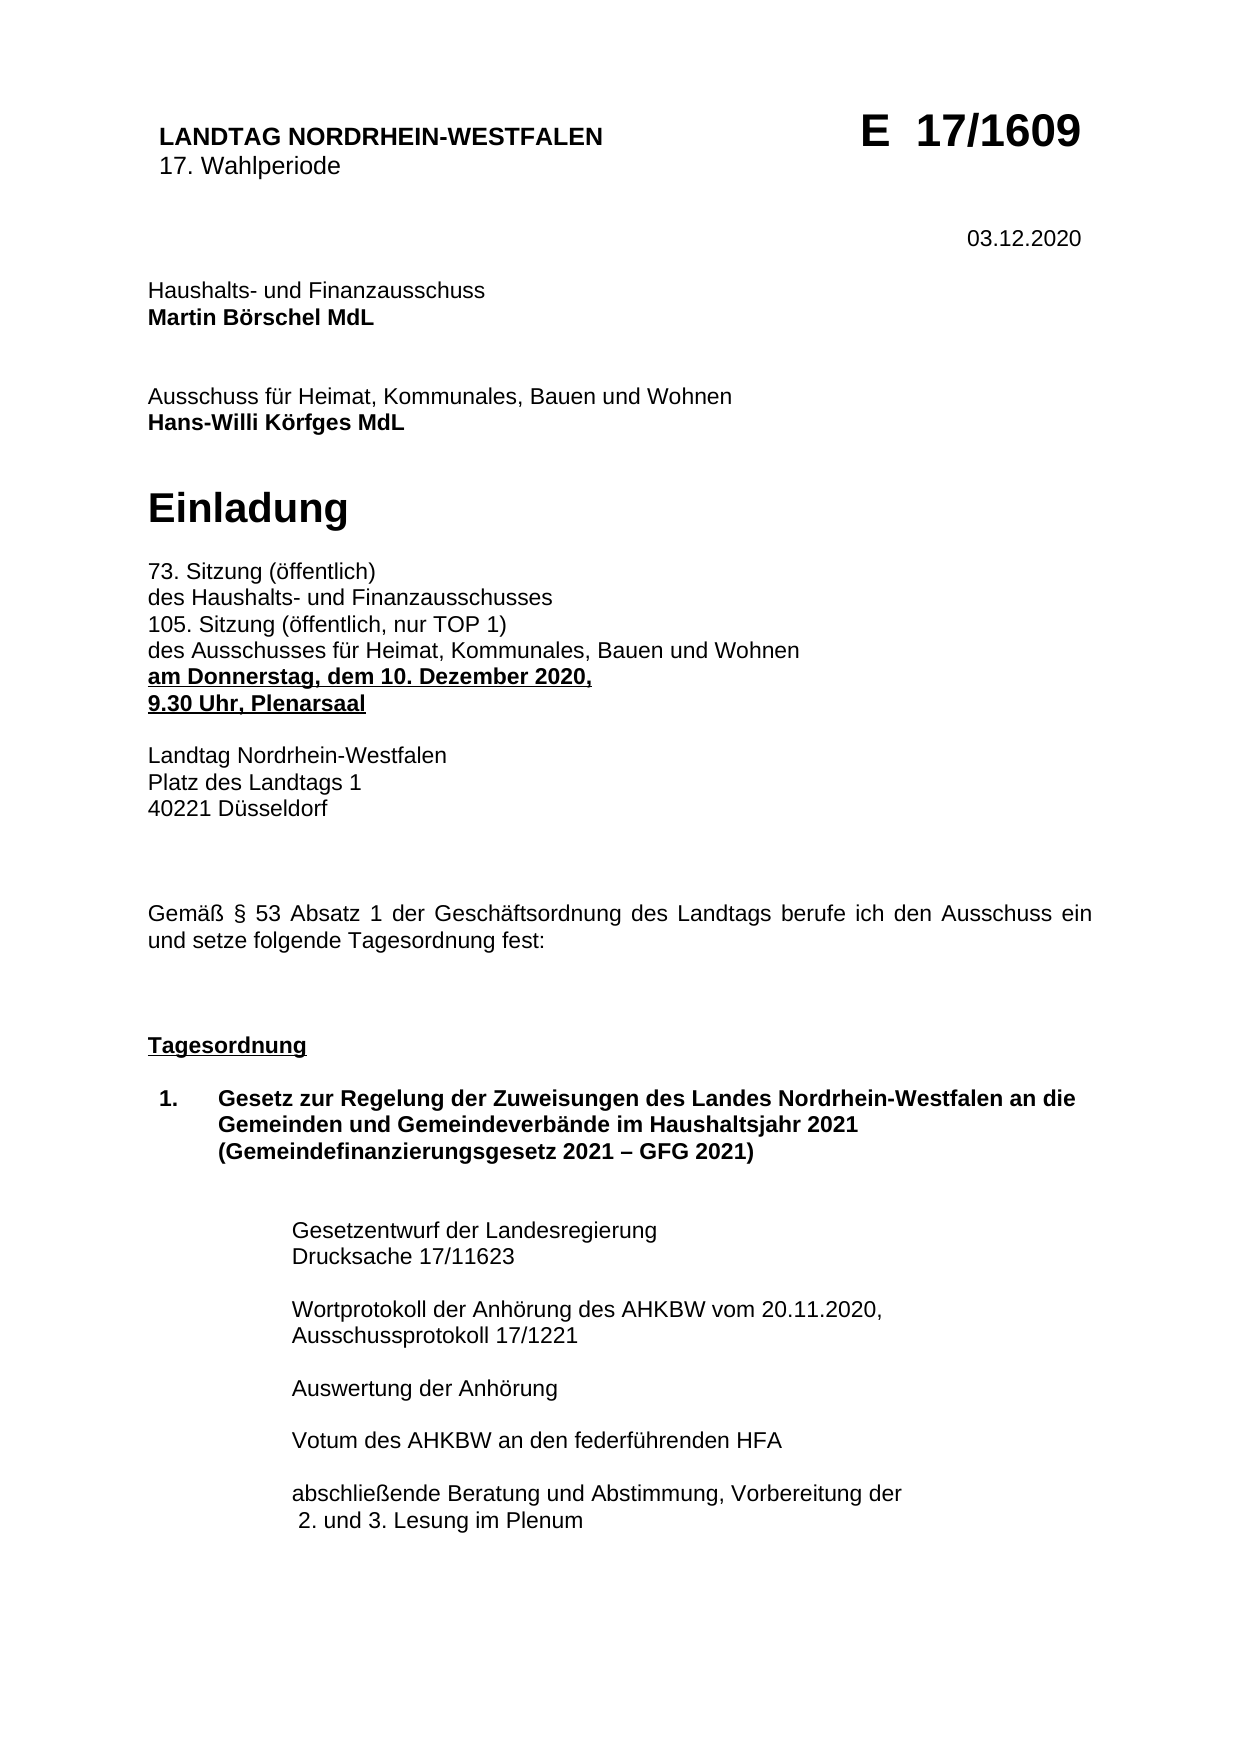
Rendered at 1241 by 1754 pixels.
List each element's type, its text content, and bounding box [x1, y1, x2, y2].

table_header Gesetz zur Regelung der Zuweisungen des Landes Nordrhein-Westfalen an die Gemeinden und Gemeindeverbände im Haushaltsjahr 2021 (Gemeindefinanzierungsgesetz 2021 – GFG 2021) Gesetzentwurf der Landesregierung Drucksache 17/11623 Wortprotokoll der Anhörung des AHKBW vom 20.11.2020, Ausschussprotokoll 17/1221 Auswertung der Anhörung Votum des AHKBW an den federführenden HFA abschließende Beratung und Abstimmung, Vorbereitung der 2. und 3. Lesung im Plenum [207, 1085, 1093, 1612]
text 73. Sitzung (öffentlich) des Haushalts- und Finanzausschusses [148, 558, 1093, 611]
text Einladung [148, 483, 1093, 531]
text Haushalts- und Finanzausschuss [148, 277, 1093, 304]
text 9.30 Uhr, Plenarsaal [148, 689, 1093, 716]
text 105. Sitzung (öffentlich, nur TOP 1) [148, 611, 1093, 637]
text Martin Börschel MdL [148, 304, 1093, 330]
table_header 1. [148, 1085, 207, 1612]
text Hans-Willi Körfges MdL [148, 409, 1093, 436]
text Gemäß § 53 Absatz 1 der Geschäftsordnung des Landtags berufe ich den Ausschuss ein und setze folgende Tagesordnung fest: [148, 900, 1093, 953]
text des Ausschusses für Heimat, Kommunales, Bauen und Wohnen [148, 637, 1093, 663]
text am Donnerstag, dem 10. Dezember 2020, [148, 663, 1093, 689]
text Landtag Nordrhein-Westfalen Platz des Landtags 1 40221 Düsseldorf [148, 742, 1093, 821]
text Tagesordnung [148, 1032, 1093, 1058]
text Ausschuss für Heimat, Kommunales, Bauen und Wohnen [148, 383, 1093, 409]
